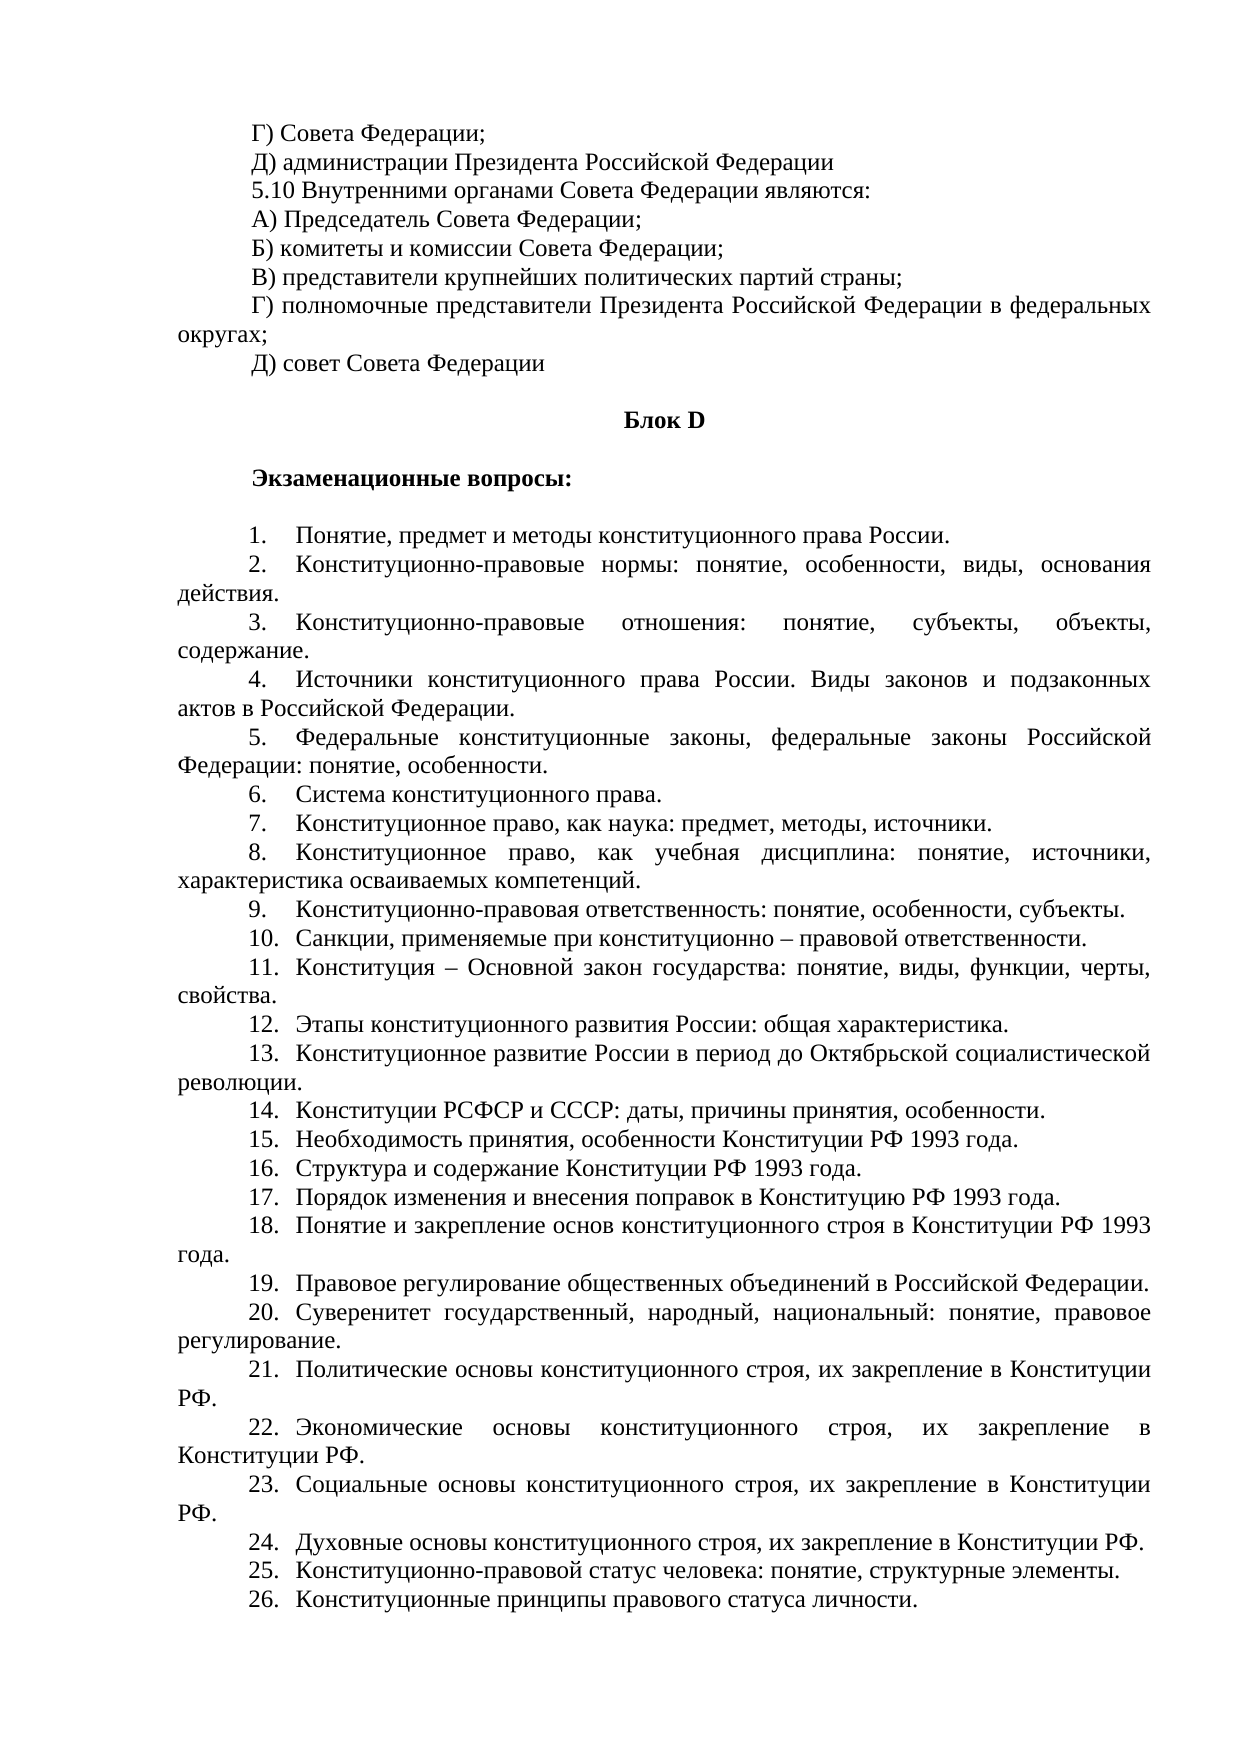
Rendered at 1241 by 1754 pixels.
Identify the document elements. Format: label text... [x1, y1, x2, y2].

list Конституционно-правовая ответственность: понятие, особенности, субъекты. [177, 894, 1152, 923]
text Б) комитеты и комиссии Совета Федерации; [177, 233, 1152, 262]
list Источники конституционного права России. Виды законов и подзаконных актов в Российской Федерации. [177, 664, 1152, 722]
text А) Председатель Совета Федерации; [177, 204, 1152, 233]
list Порядок изменения и внесения поправок в Конституцию РФ 1993 года. [177, 1182, 1152, 1211]
list Понятие, предмет и методы конституционного права России. [177, 521, 1152, 549]
text Экзаменационные вопросы: [177, 463, 1152, 492]
list Конституционно-правовые нормы: понятие, особенности, виды, основания действия. [177, 549, 1152, 607]
list Экономические основы конституционного строя, их закрепление в Конституции РФ. [177, 1412, 1152, 1469]
list Конституционно-правовой статус человека: понятие, структурные элементы. [177, 1556, 1152, 1584]
list Необходимость принятия, особенности Конституции РФ 1993 года. [177, 1124, 1152, 1153]
list Понятие и закрепление основ конституционного строя в Конституции РФ 1993 года. [177, 1211, 1152, 1268]
list Конституционно-правовые отношения: понятие, субъекты, объекты, содержание. [177, 607, 1152, 664]
list Политические основы конституционного строя, их закрепление в Конституции РФ. [177, 1354, 1152, 1412]
list Конституционное право, как учебная дисциплина: понятие, источники, характеристика осваиваемых компетенций. [177, 837, 1152, 894]
list Правовое регулирование общественных объединений в Российской Федерации. [177, 1268, 1152, 1297]
list Конституции РСФСР и СССР: даты, причины принятия, особенности. [177, 1096, 1152, 1124]
list Конституционные принципы правового статуса личности. [177, 1584, 1152, 1613]
list Конституционное право, как наука: предмет, методы, источники. [177, 808, 1152, 837]
list Санкции, применяемые при конституционно – правовой ответственности. [177, 923, 1152, 952]
list Федеральные конституционные законы, федеральные законы Российской Федерации: понятие, особенности. [177, 722, 1152, 779]
text В) представители крупнейших политических партий страны; [177, 262, 1152, 291]
list Суверенитет государственный, народный, национальный: понятие, правовое регулирование. [177, 1297, 1152, 1354]
list Духовные основы конституционного строя, их закрепление в Конституции РФ. [177, 1527, 1152, 1556]
text Г) Совета Федерации; [177, 118, 1152, 147]
text 5.10 Внутренними органами Совета Федерации являются: [177, 176, 1152, 204]
list Конституция – Основной закон государства: понятие, виды, функции, черты, свойства. [177, 952, 1152, 1009]
list Система конституционного права. [177, 779, 1152, 808]
text Д) администрации Президента Российской Федерации [177, 147, 1152, 176]
text Г) полномочные представители Президента Российской Федерации в федеральных округах; [177, 291, 1152, 348]
list Конституционное развитие России в период до Октябрьской социалистической революции. [177, 1038, 1152, 1096]
text Д) совет Совета Федерации [177, 348, 1152, 377]
list Этапы конституционного развития России: общая характеристика. [177, 1009, 1152, 1038]
list Социальные основы конституционного строя, их закрепление в Конституции РФ. [177, 1469, 1152, 1527]
list Структура и содержание Конституции РФ 1993 года. [177, 1153, 1152, 1182]
text Блок D [177, 406, 1152, 434]
